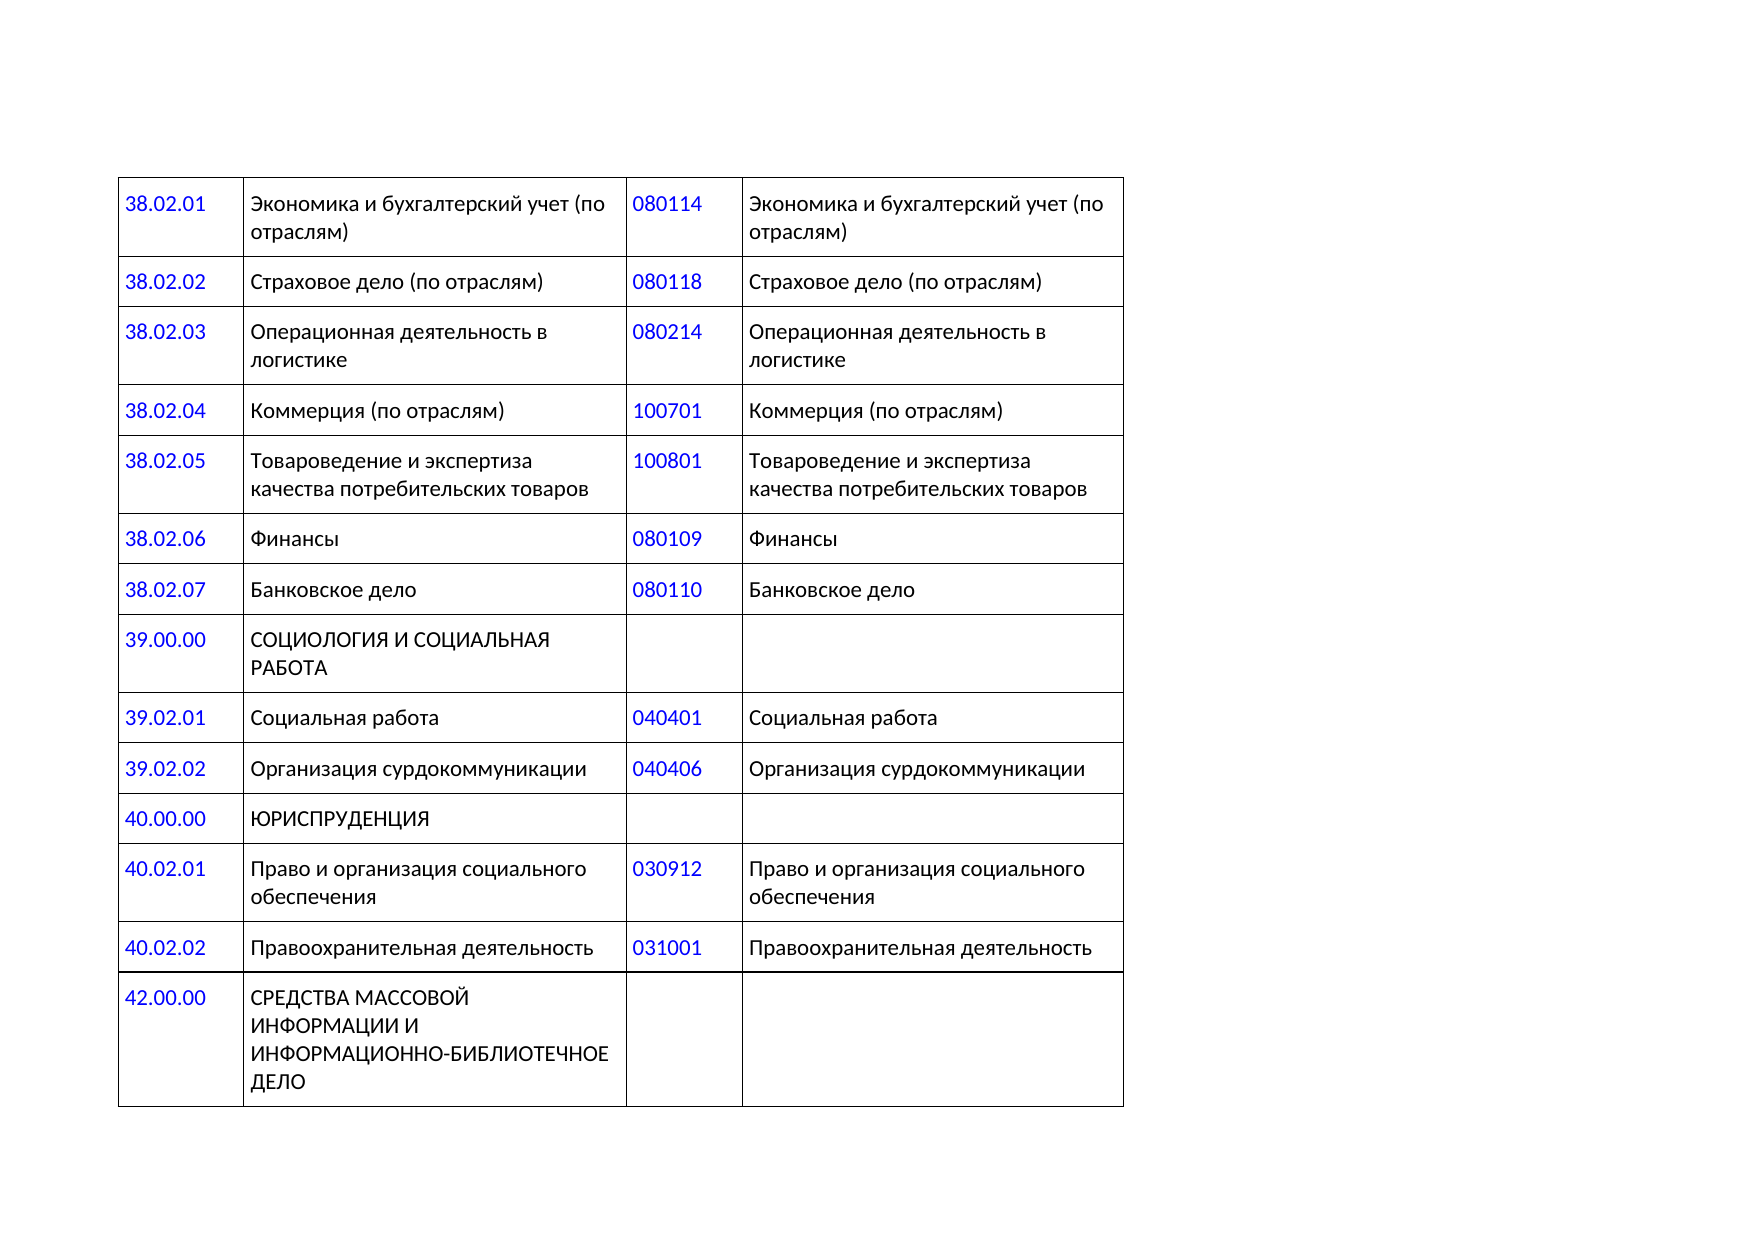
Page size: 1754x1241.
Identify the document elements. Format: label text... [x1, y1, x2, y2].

table_cell Организация сурдокоммуникации [244, 743, 626, 792]
table_cell Операционная деятельность в логистике [244, 307, 626, 384]
table_cell 030912 [627, 844, 742, 921]
table_cell [743, 973, 1123, 1106]
table_cell Экономика и бухгалтерский учет (по отраслям) [244, 178, 626, 256]
table_cell [743, 794, 1123, 843]
table_cell Социальная работа [743, 693, 1123, 742]
table_cell 080214 [627, 307, 742, 384]
table_cell Правоохранительная деятельность [743, 922, 1123, 971]
table_cell 42.00.00 [119, 973, 243, 1106]
table_cell 031001 [627, 922, 742, 971]
table_cell 38.02.01 [119, 178, 243, 256]
table_cell Правоохранительная деятельность [244, 922, 626, 971]
table_cell Социальная работа [244, 693, 626, 742]
table_cell 38.02.04 [119, 385, 243, 434]
table_cell 39.02.01 [119, 693, 243, 742]
table_cell 040401 [627, 693, 742, 742]
table_cell Операционная деятельность в логистике [743, 307, 1123, 384]
table_cell 39.00.00 [119, 615, 243, 692]
table_cell 080109 [627, 514, 742, 563]
table_cell 080118 [627, 257, 742, 306]
table_cell 040406 [627, 743, 742, 792]
table_cell Организация сурдокоммуникации [743, 743, 1123, 792]
table_cell Страховое дело (по отраслям) [743, 257, 1123, 306]
table_cell Коммерция (по отраслям) [244, 385, 626, 434]
table_cell 080114 [627, 178, 742, 256]
table_cell 39.02.02 [119, 743, 243, 792]
table_cell Товароведение и экспертиза качества потребительских товаров [743, 436, 1123, 513]
table_cell 38.02.02 [119, 257, 243, 306]
table_cell ЮРИСПРУДЕНЦИЯ [244, 794, 626, 843]
table_cell 40.02.01 [119, 844, 243, 921]
table_cell Финансы [743, 514, 1123, 563]
table_cell [743, 615, 1123, 692]
table_cell Страховое дело (по отраслям) [244, 257, 626, 306]
table_cell Банковское дело [743, 564, 1123, 613]
table_cell [627, 615, 742, 692]
table_cell Финансы [244, 514, 626, 563]
table_cell Банковское дело [244, 564, 626, 613]
table_cell 100701 [627, 385, 742, 434]
table_cell 40.02.02 [119, 922, 243, 971]
table_cell Товароведение и экспертиза качества потребительских товаров [244, 436, 626, 513]
table_cell 080110 [627, 564, 742, 613]
table_cell СОЦИОЛОГИЯ И СОЦИАЛЬНАЯ РАБОТА [244, 615, 626, 692]
table_cell Экономика и бухгалтерский учет (по отраслям) [743, 178, 1123, 256]
table_cell Право и организация социального обеспечения [743, 844, 1123, 921]
table_cell 100801 [627, 436, 742, 513]
table_cell Право и организация социального обеспечения [244, 844, 626, 921]
table_cell 38.02.06 [119, 514, 243, 563]
table_cell [627, 794, 742, 843]
table_cell СРЕДСТВА МАССОВОЙ ИНФОРМАЦИИ И ИНФОРМАЦИОННО-БИБЛИОТЕЧНОЕ ДЕЛО [244, 973, 626, 1106]
table_cell [627, 973, 742, 1106]
table_cell 38.02.05 [119, 436, 243, 513]
table_cell 38.02.07 [119, 564, 243, 613]
table_cell 40.00.00 [119, 794, 243, 843]
table_cell Коммерция (по отраслям) [743, 385, 1123, 434]
table_cell 38.02.03 [119, 307, 243, 384]
